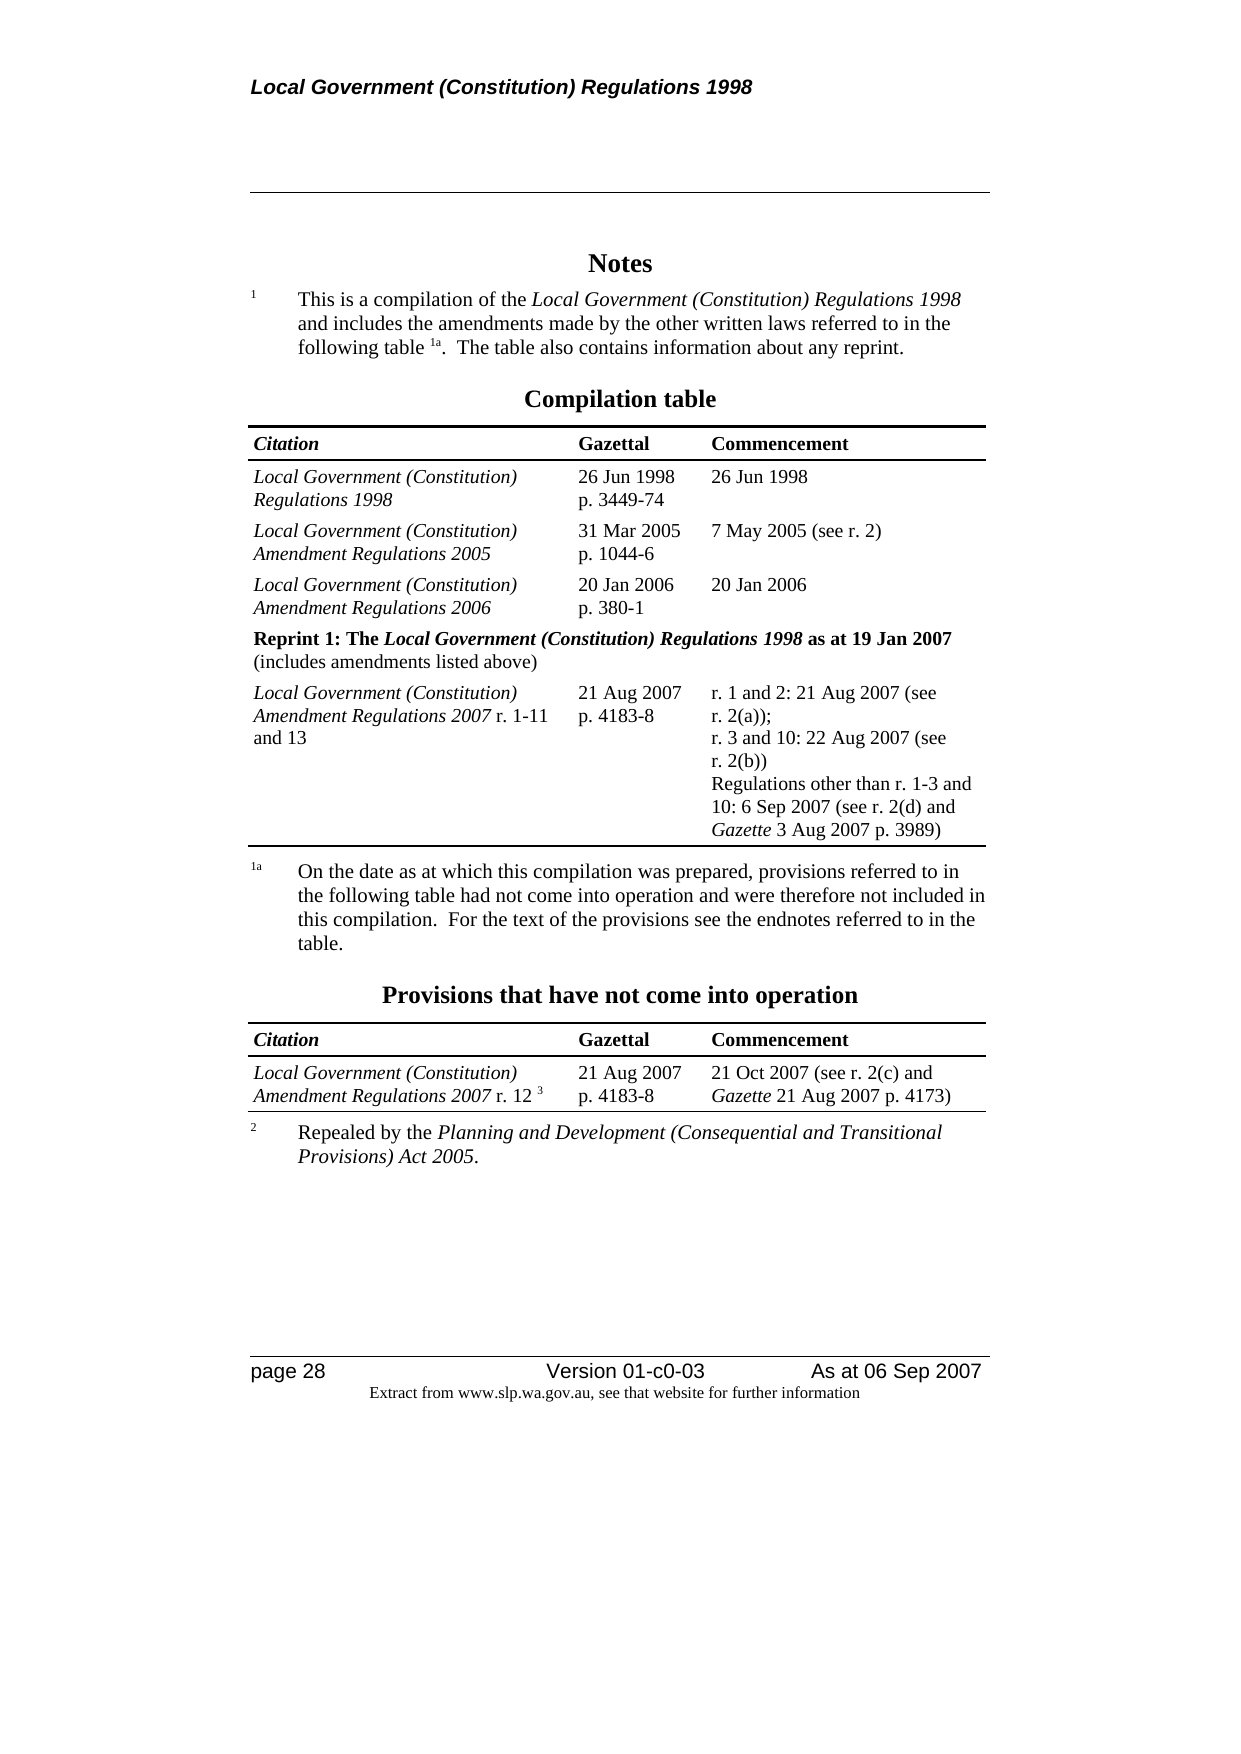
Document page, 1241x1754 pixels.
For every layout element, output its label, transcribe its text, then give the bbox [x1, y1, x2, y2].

table_cell 21 Oct 2007 (see r. 2(c) and Gazette 21 Aug 2007 p. 4173) [705, 1057, 986, 1111]
table_cell 21 Aug 2007 p. 4183-8 [572, 677, 705, 844]
subtitle Compilation table [250, 384, 990, 413]
table_cell 26 Jun 1998 [705, 461, 986, 515]
text 2 Repealed by the Planning and Development (Consequential and Transitional Provisions) Act 2005. [250, 1120, 990, 1168]
table_header Citation [248, 428, 572, 459]
subtitle Notes [250, 247, 990, 279]
table_cell 31 Mar 2005 p. 1044-6 [572, 515, 705, 569]
table_header Commencement [705, 1024, 986, 1055]
table_cell 20 Jan 2006 [705, 569, 986, 623]
table_cell 26 Jun 1998 p. 3449-74 [572, 461, 705, 515]
table_cell r. 1 and 2: 21 Aug 2007 (see r. 2(a)); r. 3 and 10: 22 Aug 2007 (see r. 2(b)) Regulations other than r. 1-3 and 10: 6 Sep 2007 (see r. 2(d) and Gazette 3 Aug 2007 p. 3989) [705, 677, 986, 844]
table_header Commencement [705, 428, 986, 459]
table_cell Local Government (Constitution) Amendment Regulations 2007 r. 1-11 and 13 [248, 677, 572, 844]
table_cell 20 Jan 2006 p. 380-1 [572, 569, 705, 623]
table_cell 21 Aug 2007 p. 4183-8 [572, 1057, 705, 1111]
subtitle Provisions that have not come into operation [250, 980, 990, 1009]
text 1a On the date as at which this compilation was prepared, provisions referred to in the following table had not come into operation and were therefore not included in this compilation. For the text of the provisions see the endnotes referred to in the table. [250, 859, 990, 955]
text 1 This is a compilation of the Local Government (Constitution) Regulations 1998 and includes the amendments made by the other written laws referred to in the following table 1a. The table also contains information about any reprint. [250, 287, 990, 359]
table_header Gazettal [572, 428, 705, 459]
table_cell 7 May 2005 (see r. 2) [705, 515, 986, 569]
table_header Gazettal [572, 1024, 705, 1055]
table_header Citation [248, 1024, 572, 1055]
table_cell Local Government (Constitution) Regulations 1998 [248, 461, 572, 515]
table_cell Local Government (Constitution) Amendment Regulations 2005 [248, 515, 572, 569]
table_cell Local Government (Constitution) Amendment Regulations 2007 r. 12 3 [248, 1057, 572, 1111]
table_cell Local Government (Constitution) Amendment Regulations 2006 [248, 569, 572, 623]
table_cell Reprint 1: The Local Government (Constitution) Regulations 1998 as at 19 Jan 2007 (includes amendments listed above) [248, 623, 986, 677]
